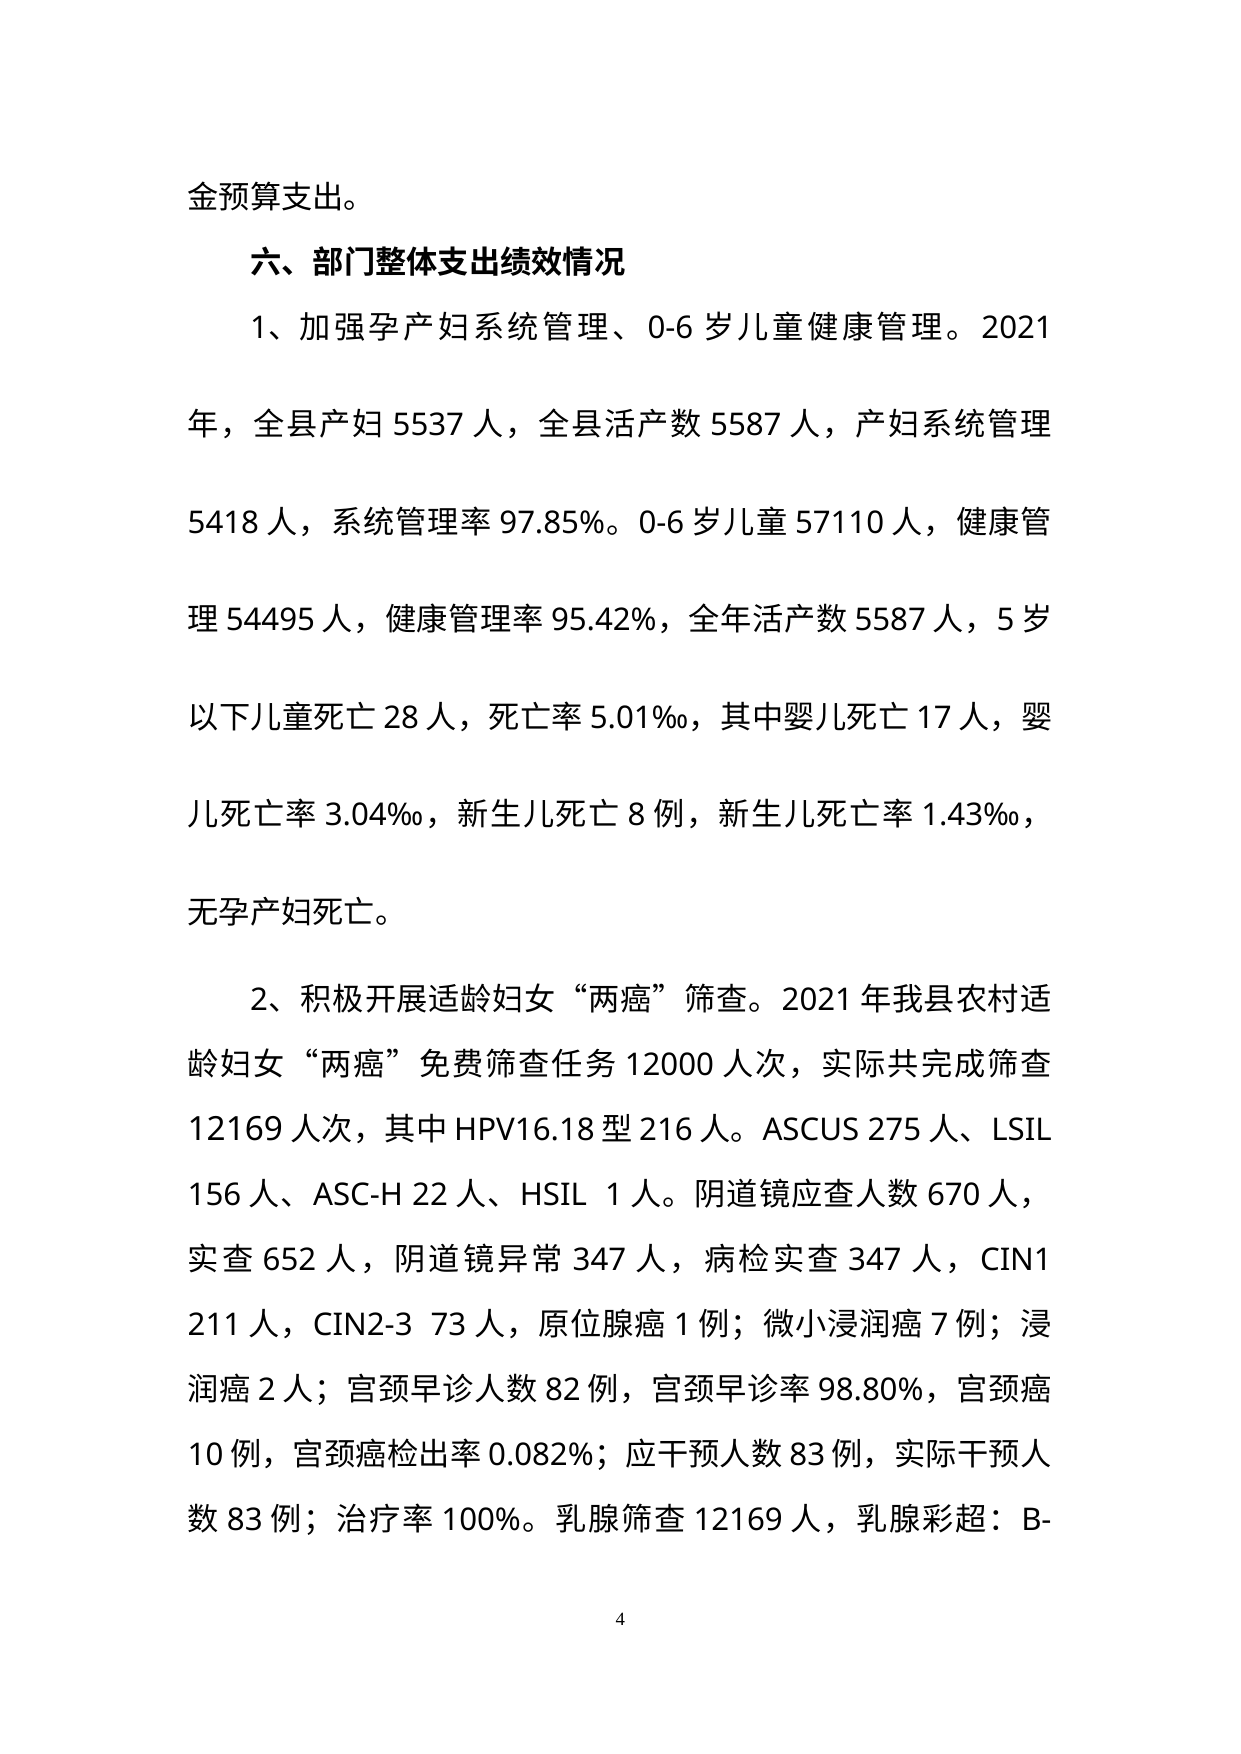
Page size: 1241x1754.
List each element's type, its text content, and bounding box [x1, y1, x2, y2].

list 加强孕产妇系统管理、0-6岁儿童健康管理。2021年，全县产妇5537人，全县活产数5587人，产妇系统管理5418人，系统管理率97.85%。0-6岁儿童57110人，健康管理54495人，健康管理率95.42%，全年活产数5587人，5岁以下儿童死亡28人，死亡率5.01‰，其中婴儿死亡17人，婴儿死亡率3.04‰，新生儿死亡8例，新生儿死亡率1.43‰，无孕产妇死亡。 [187, 292, 1053, 942]
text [187, 964, 1052, 1549]
text 六、部门整体支出绩效情况 [187, 227, 1052, 292]
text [187, 162, 1052, 227]
